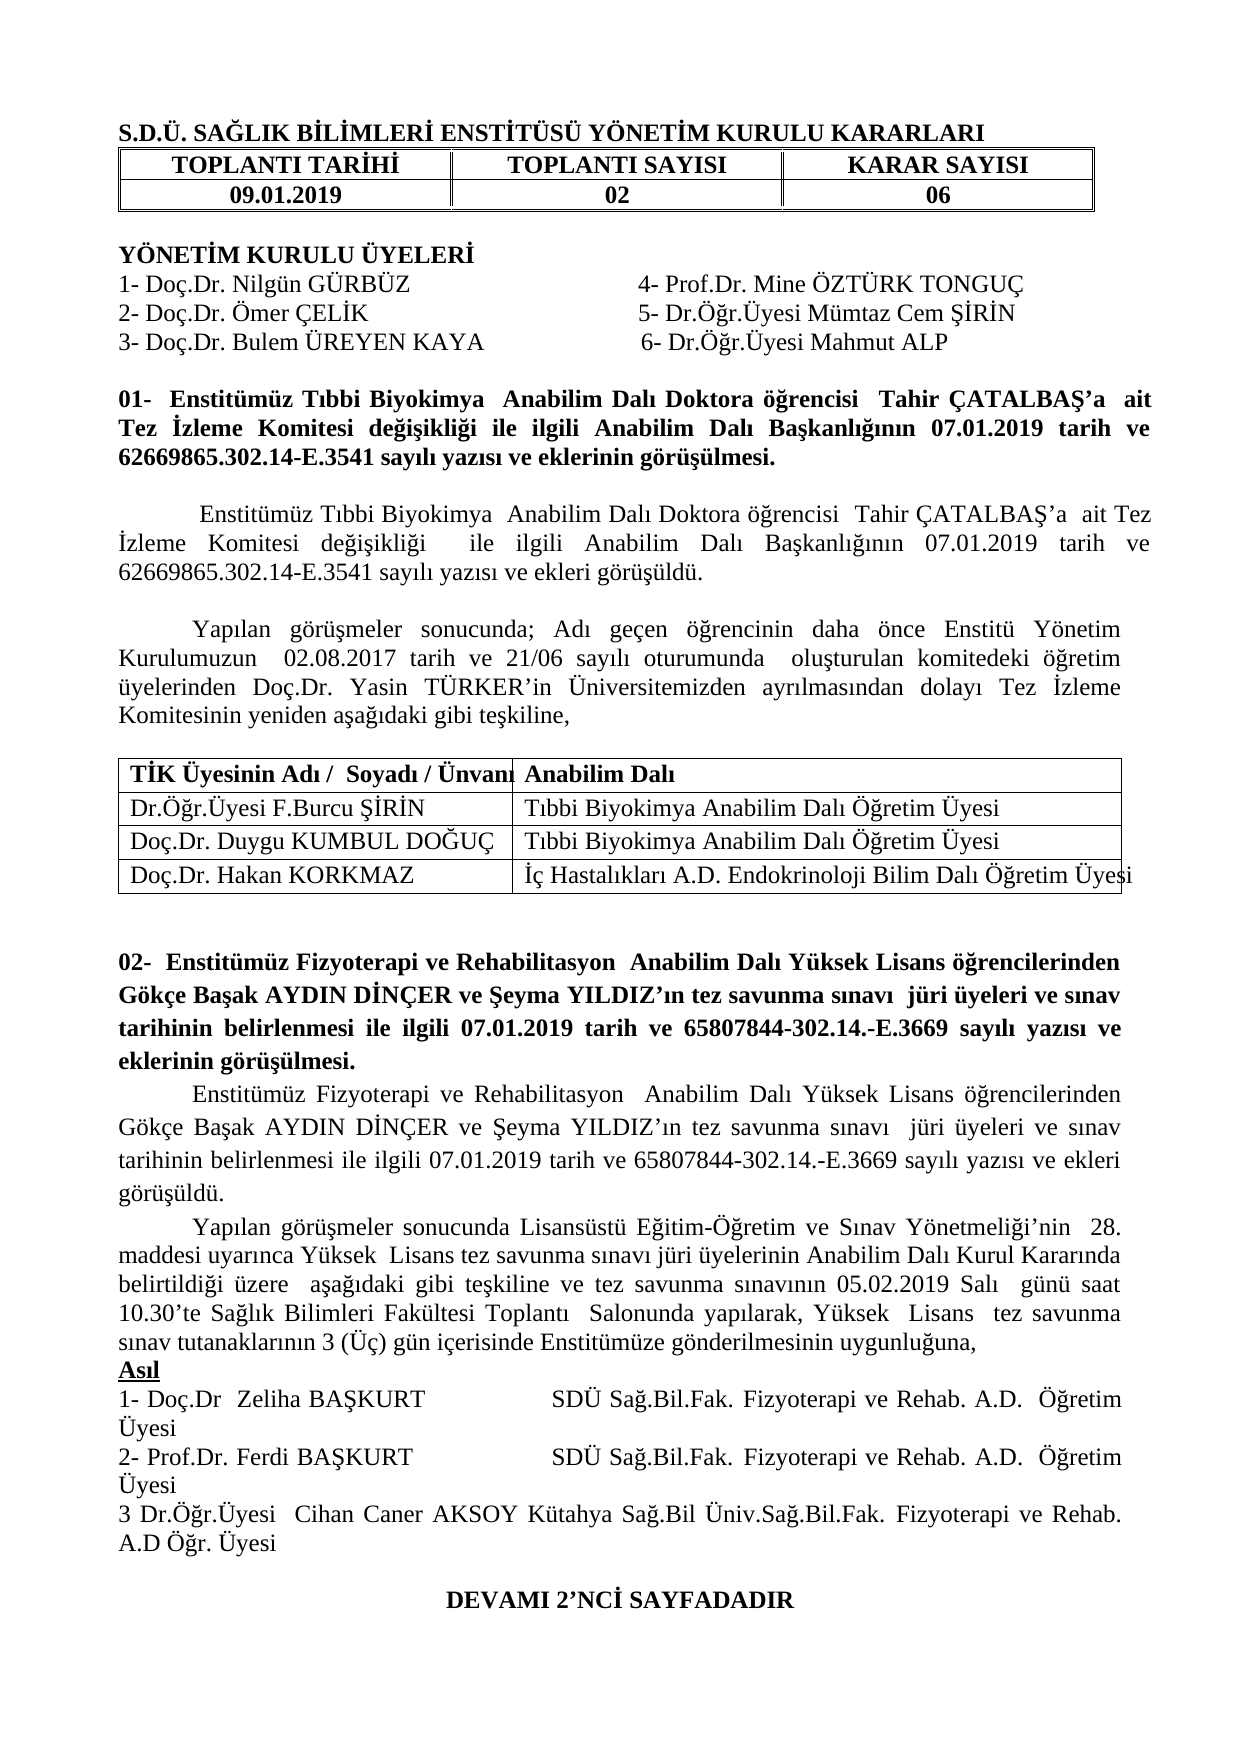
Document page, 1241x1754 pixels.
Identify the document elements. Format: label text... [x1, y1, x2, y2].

table_cell Doç.Dr. Hakan KORKMAZ [119, 860, 512, 892]
text YÖNETİM KURULU ÜYELERİ [118, 240, 1122, 269]
table_cell 02 [451, 180, 783, 208]
table_cell 09.01.2019 [121, 180, 451, 208]
table_cell Dr.Öğr.Üyesi F.Burcu ŞİRİN [119, 793, 512, 825]
text Yapılan görüşmeler sonucunda Lisansüstü Eğitim-Öğretim ve Sınav Yönetmeliği’nin 28. maddesi uyarınca Yüksek Lisans tez savunma sınavı jüri üyelerinin Anabilim Dalı Kurul Kararında belirtildiği üzere aşağıdaki gibi teşkiline ve tez savunma sınavının 05.02.2019 Salı günü saat 10.30’te Sağlık Bilimleri Fakültesi Toplantı Salonunda yapılarak, Yüksek Lisans tez savunma sınav tutanaklarının 3 (Üç) gün içerisinde Enstitümüze gönderilmesinin uygunluğuna, [118, 1212, 1122, 1355]
table_cell Doç.Dr. Duygu KUMBUL DOĞUÇ [119, 826, 512, 859]
text Yapılan görüşmeler sonucunda; Adı geçen öğrencinin daha önce Enstitü Yönetim Kurulumuzun 02.08.2017 tarih ve 21/06 sayılı oturumunda oluşturulan komitedeki öğretim üyelerinden Doç.Dr. Yasin TÜRKER’in Üniversitemizden ayrılmasından dolayı Tez İzleme Komitesinin yeniden aşağıdaki gibi teşkiline, [118, 614, 1122, 729]
table_cell 06 [783, 180, 1092, 208]
table_header TOPLANTI SAYISI [451, 148, 783, 179]
text Asıl [118, 1355, 1122, 1384]
table_cell Tıbbi Biyokimya Anabilim Dalı Öğretim Üyesi [513, 793, 1121, 825]
table_header TİK Üyesinin Adı / Soyadı / Ünvanı [119, 759, 512, 792]
text 3- Doç.Dr. Bulem ÜREYEN KAYA 6- Dr.Öğr.Üyesi Mahmut ALP [118, 327, 1122, 355]
text 2- Prof.Dr. Ferdi BAŞKURT SDÜ Sağ.Bil.Fak. Fizyoterapi ve Rehab. A.D. Öğretim Üyesi [118, 1442, 1122, 1499]
text 2- Doç.Dr. Ömer ÇELİK 5- Dr.Öğr.Üyesi Mümtaz Cem ŞİRİN [118, 298, 1122, 327]
table_header TOPLANTI TARİHİ [121, 150, 451, 179]
text 1- Doç.Dr Zeliha BAŞKURT SDÜ Sağ.Bil.Fak. Fizyoterapi ve Rehab. A.D. Öğretim Üyesi [118, 1384, 1122, 1442]
table_cell İç Hastalıkları A.D. Endokrinoloji Bilim Dalı Öğretim Üyesi [513, 860, 1121, 892]
text Enstitümüz Fizyoterapi ve Rehabilitasyon Anabilim Dalı Yüksek Lisans öğrencilerinden Gökçe Başak AYDIN DİNÇER ve Şeyma YILDIZ’ın tez savunma sınavı jüri üyeleri ve sınav tarihinin belirlenmesi ile ilgili 07.01.2019 tarih ve 65807844-302.14.-E.3669 sayılı yazısı ve ekleri görüşüldü. [118, 1079, 1122, 1207]
table_header Anabilim Dalı [513, 759, 1121, 792]
table_cell Tıbbi Biyokimya Anabilim Dalı Öğretim Üyesi [513, 826, 1121, 859]
text S.D.Ü. SAĞLIK BİLİMLERİ ENSTİTÜSÜ YÖNETİM KURULU KARARLARI [118, 118, 1122, 147]
text 1- Doç.Dr. Nilgün GÜRBÜZ 4- Prof.Dr. Mine ÖZTÜRK TONGUÇ [118, 269, 1122, 298]
text Enstitümüz Tıbbi Biyokimya Anabilim Dalı Doktora öğrencisi Tahir ÇATALBAŞ’a ait Tez İzleme Komitesi değişikliği ile ilgili Anabilim Dalı Başkanlığının 07.01.2019 tarih ve 62669865.302.14-E.3541 sayılı yazısı ve ekleri görüşüldü. [118, 499, 1152, 585]
text 01- Enstitümüz Tıbbi Biyokimya Anabilim Dalı Doktora öğrencisi Tahir ÇATALBAŞ’a ait Tez İzleme Komitesi değişikliği ile ilgili Anabilim Dalı Başkanlığının 07.01.2019 tarih ve 62669865.302.14-E.3541 sayılı yazısı ve eklerinin görüşülmesi. [118, 384, 1152, 470]
text 02- Enstitümüz Fizyoterapi ve Rehabilitasyon Anabilim Dalı Yüksek Lisans öğrencilerinden Gökçe Başak AYDIN DİNÇER ve Şeyma YILDIZ’ın tez savunma sınavı jüri üyeleri ve sınav tarihinin belirlenmesi ile ilgili 07.01.2019 tarih ve 65807844-302.14.-E.3669 sayılı yazısı ve eklerinin görüşülmesi. [118, 947, 1122, 1075]
table_header KARAR SAYISI [783, 150, 1092, 179]
text DEVAMI 2’NCİ SAYFADADIR [118, 1585, 1122, 1614]
text 3 Dr.Öğr.Üyesi Cihan Caner AKSOY Kütahya Sağ.Bil Üniv.Sağ.Bil.Fak. Fizyoterapi ve Rehab. A.D Öğr. Üyesi [118, 1499, 1122, 1557]
